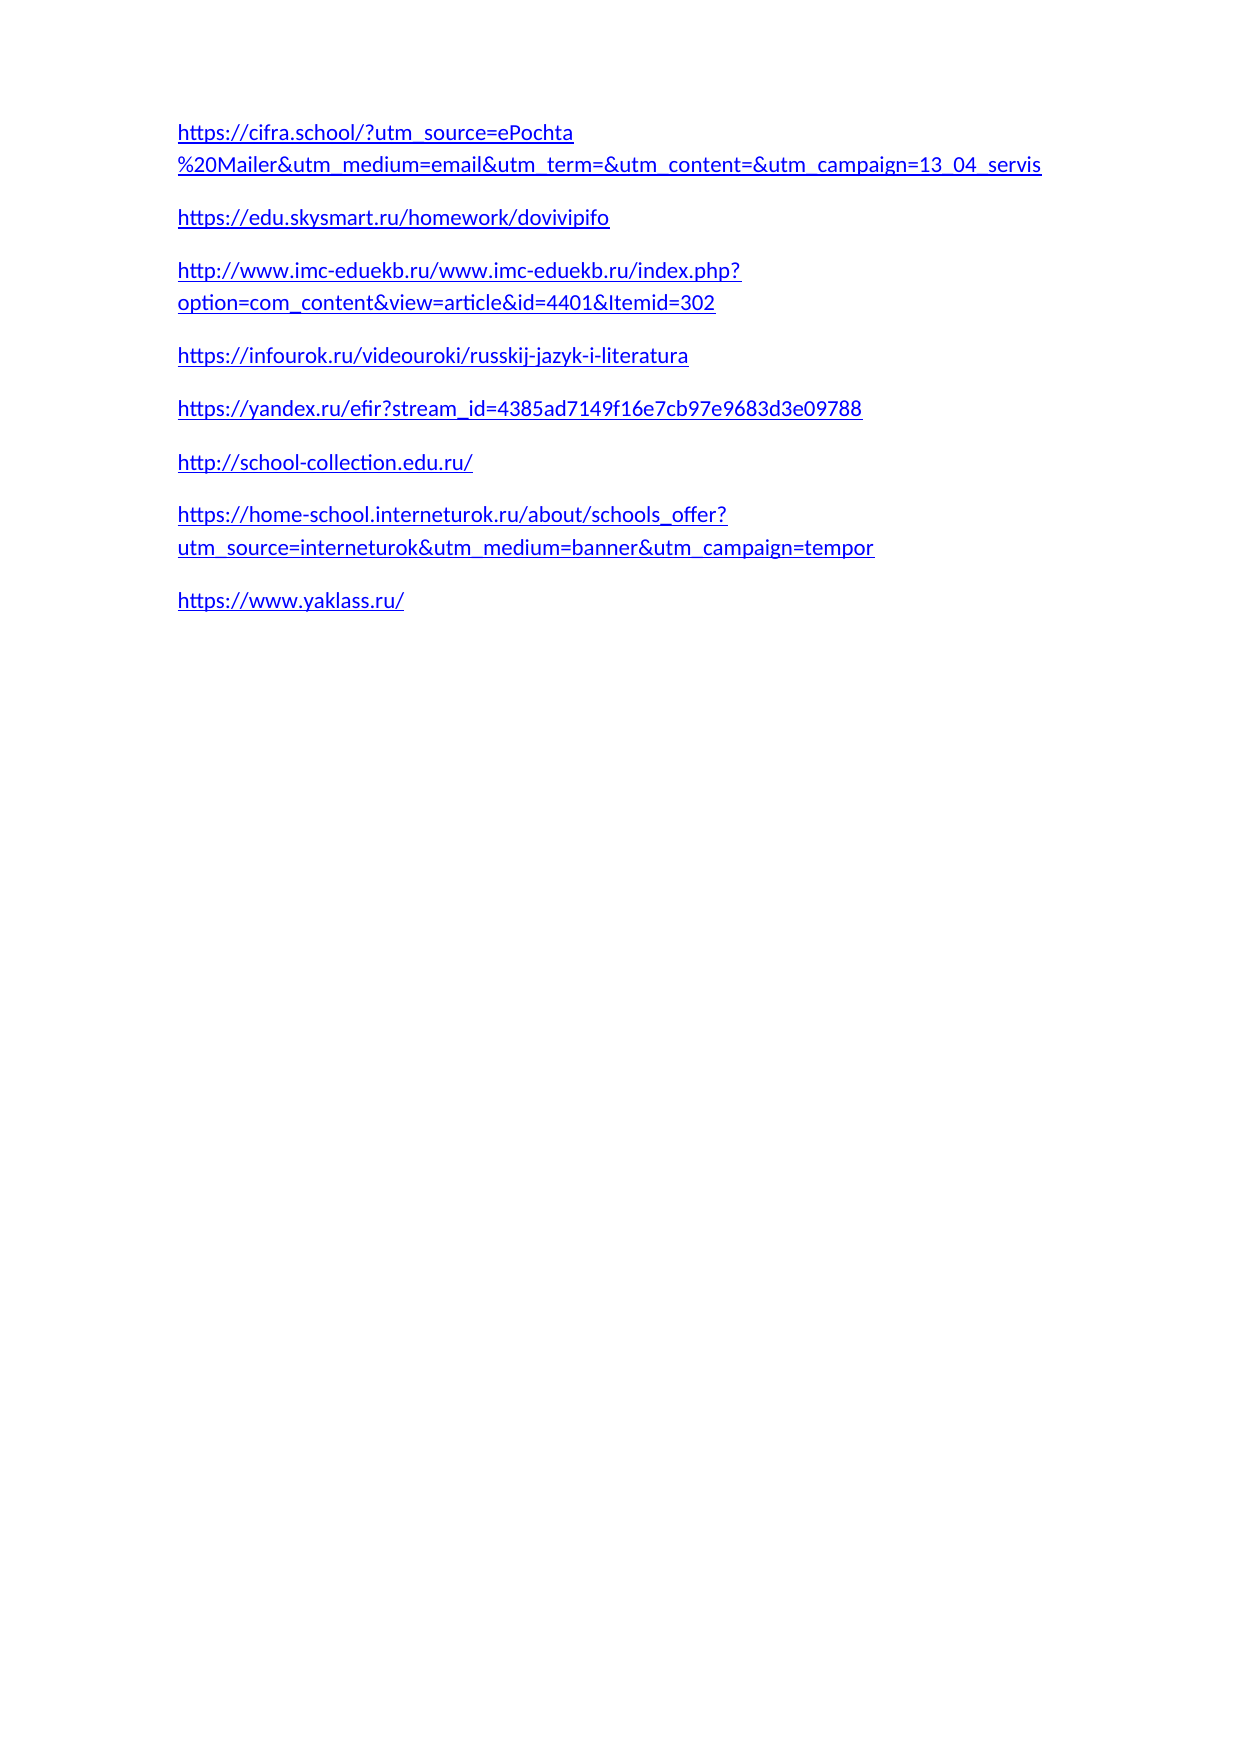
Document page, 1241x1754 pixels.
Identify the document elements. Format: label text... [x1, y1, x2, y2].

text https://edu.skysmart.ru/homework/dovivipifo [177, 203, 1152, 231]
text https://yandex.ru/efir?stream_id=4385ad7149f16e7cb97e9683d3e09788 [177, 394, 1152, 423]
text https://www.yaklass.ru/ [177, 586, 1152, 614]
text https://cifra.school/?utm_source=ePochta%20Mailer&utm_medium=email&utm_term=&utm_content=&utm_campaign=13_04_servis [177, 118, 1152, 178]
text http://school-collection.edu.ru/ [177, 448, 1152, 476]
text http://www.imc-eduekb.ru/www.imc-eduekb.ru/index.php?option=com_content&view=article&id=4401&Itemid=302 [177, 256, 1152, 317]
text https://home-school.interneturok.ru/about/schools_offer?utm_source=interneturok&utm_medium=banner&utm_campaign=tempor [177, 501, 1152, 561]
text https://infourok.ru/videouroki/russkij-jazyk-i-literatura [177, 342, 1152, 369]
